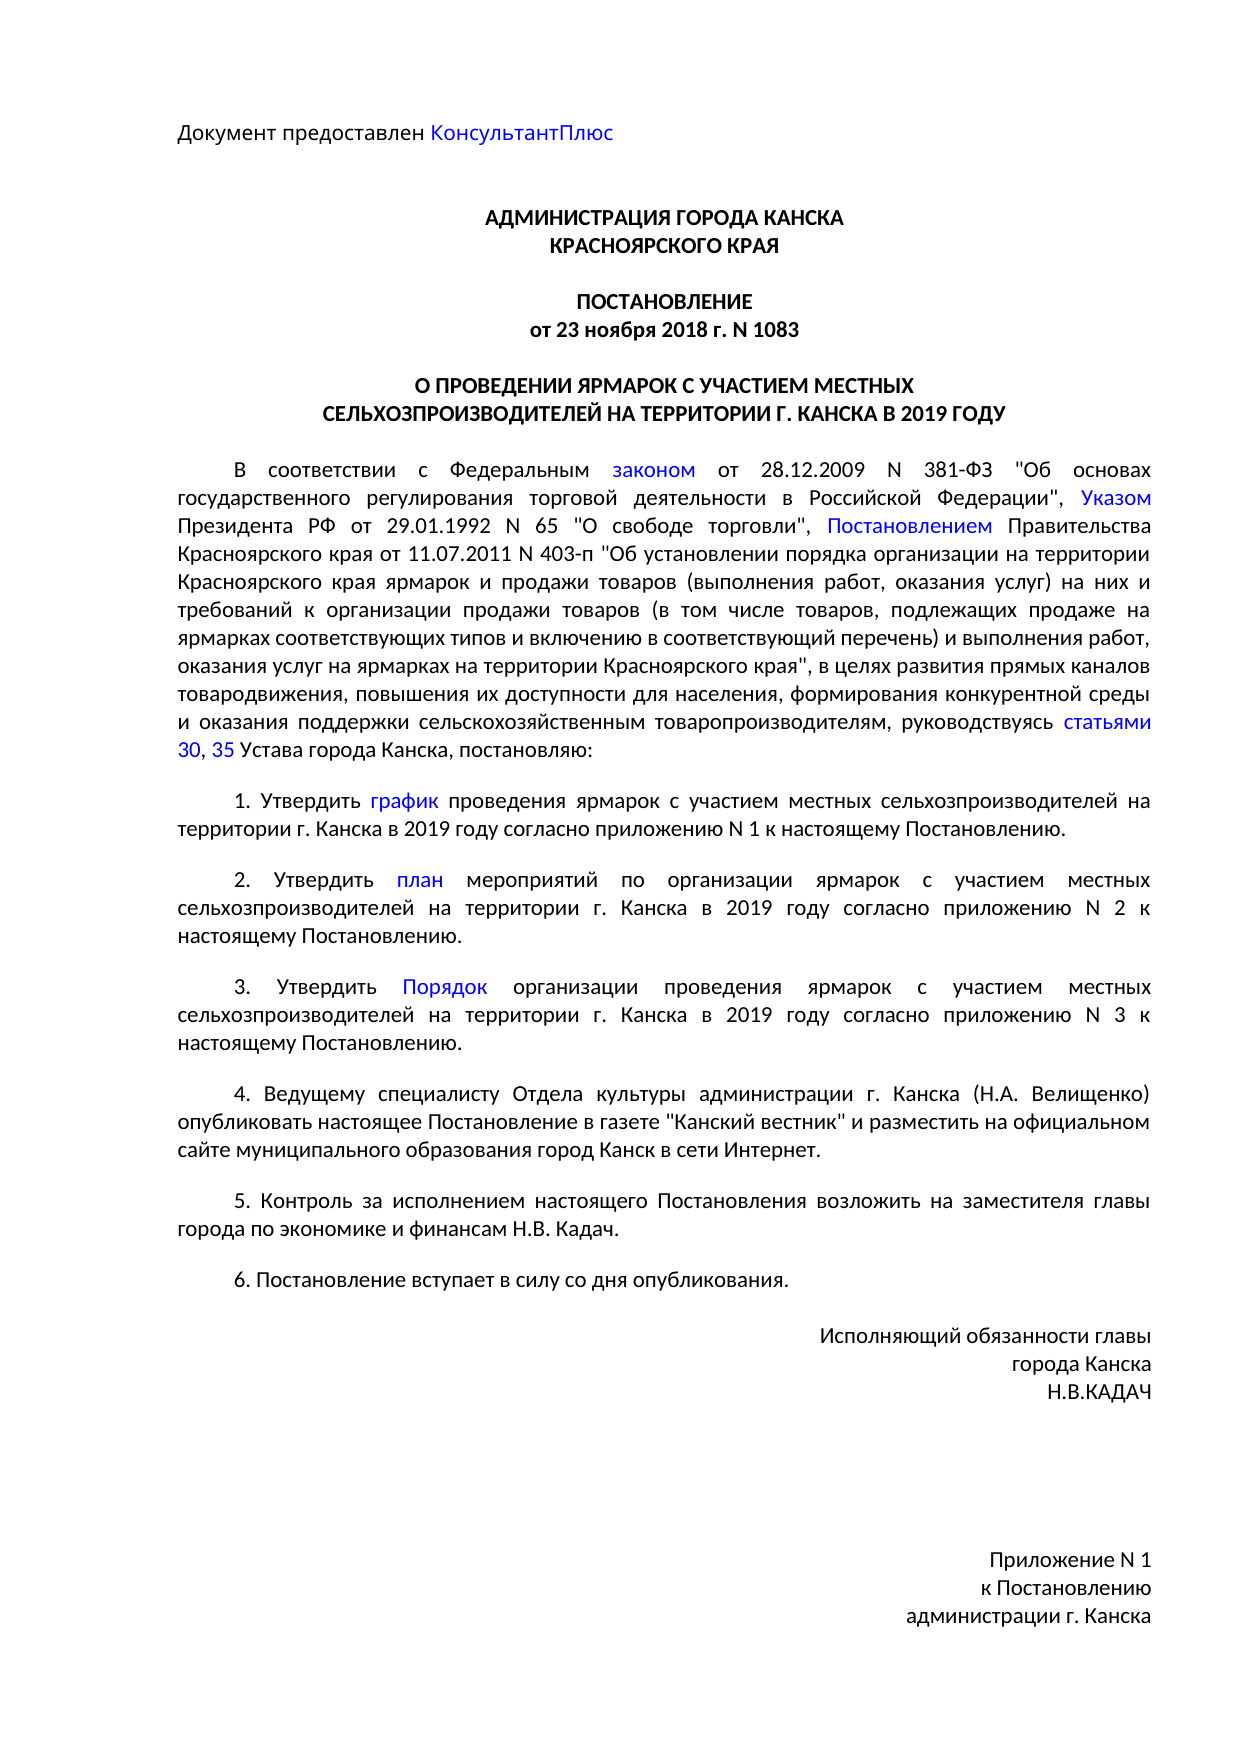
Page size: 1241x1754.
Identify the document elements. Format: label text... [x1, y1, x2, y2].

text 2. Утвердить план мероприятий по организации ярмарок с участием местных сельхозпроизводителей на территории г. Канска в 2019 году согласно приложению N 2 к настоящему Постановлению. [177, 865, 1152, 949]
text Приложение N 1 [177, 1545, 1152, 1573]
title КРАСНОЯРСКОГО КРАЯ [177, 231, 1152, 259]
text 5. Контроль за исполнением настоящего Постановления возложить на заместителя главы города по экономике и финансам Н.В. Кадач. [177, 1186, 1152, 1242]
title Документ предоставлен КонсультантПлюс [177, 118, 1152, 175]
title от 23 ноября 2018 г. N 1083 [177, 315, 1152, 343]
title СЕЛЬХОЗПРОИЗВОДИТЕЛЕЙ НА ТЕРРИТОРИИ Г. КАНСКА В 2019 ГОДУ [177, 399, 1152, 427]
text 4. Ведущему специалисту Отдела культуры администрации г. Канска (Н.А. Велищенко) опубликовать настоящее Постановление в газете "Канский вестник" и разместить на официальном сайте муниципального образования город Канск в сети Интернет. [177, 1079, 1152, 1163]
text администрации г. Канска [177, 1601, 1152, 1629]
text к Постановлению [177, 1573, 1152, 1601]
title О ПРОВЕДЕНИИ ЯРМАРОК С УЧАСТИЕМ МЕСТНЫХ [177, 371, 1152, 399]
text 1. Утвердить график проведения ярмарок с участием местных сельхозпроизводителей на территории г. Канска в 2019 году согласно приложению N 1 к настоящему Постановлению. [177, 786, 1152, 842]
text Н.В.КАДАЧ [177, 1377, 1152, 1405]
title АДМИНИСТРАЦИЯ ГОРОДА КАНСКА [177, 203, 1152, 231]
text В соответствии с Федеральным законом от 28.12.2009 N 381-ФЗ "Об основах государственного регулирования торговой деятельности в Российской Федерации", Указом Президента РФ от 29.01.1992 N 65 "О свободе торговли", Постановлением Правительства Красноярского края от 11.07.2011 N 403-п "Об установлении порядка организации на территории Красноярского края ярмарок и продажи товаров (выполнения работ, оказания услуг) на них и требований к организации продажи товаров (в том числе товаров, подлежащих продаже на ярмарках соответствующих типов и включению в соответствующий перечень) и выполнения работ, оказания услуг на ярмарках на территории Красноярского края", в целях развития прямых каналов товародвижения, повышения их доступности для населения, формирования конкурентной среды и оказания поддержки сельскохозяйственным товаропроизводителям, руководствуясь статьями 30, 35 Устава города Канска, постановляю: [177, 455, 1152, 763]
text 6. Постановление вступает в силу со дня опубликования. [177, 1265, 1152, 1293]
title ПОСТАНОВЛЕНИЕ [177, 287, 1152, 315]
text 3. Утвердить Порядок организации проведения ярмарок с участием местных сельхозпроизводителей на территории г. Канска в 2019 году согласно приложению N 3 к настоящему Постановлению. [177, 972, 1152, 1056]
text города Канска [177, 1349, 1152, 1377]
text Исполняющий обязанности главы [177, 1321, 1152, 1349]
